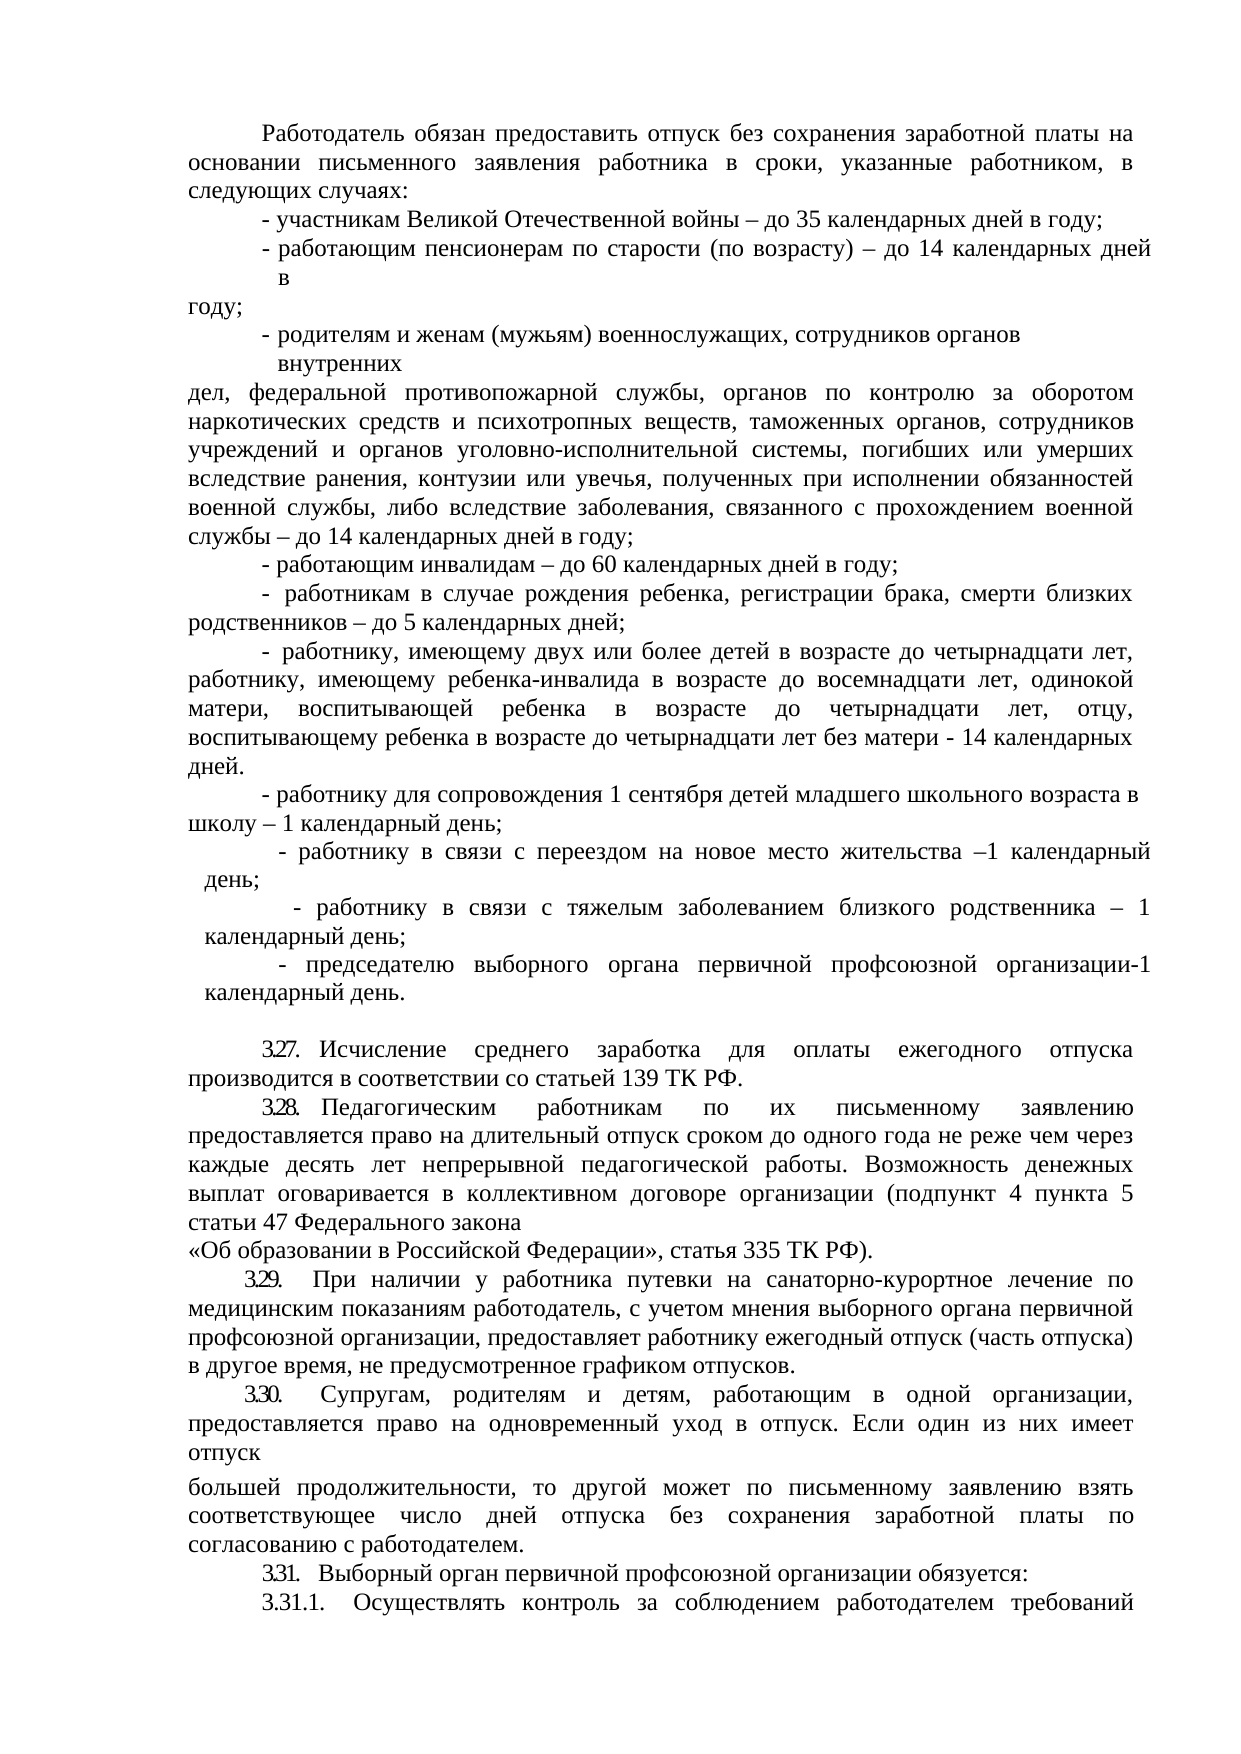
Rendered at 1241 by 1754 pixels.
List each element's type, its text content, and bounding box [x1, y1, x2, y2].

list работнику, имеющему двух или более детей в возрасте до четырнадцати лет, работнику, имеющему ребенка-инвалида в возрасте до восемнадцати лет, одинокой матери, воспитывающей ребенка в возрасте до четырнадцати лет, отцу, воспитывающему ребенка в возрасте до четырнадцати лет без матери - 14 календарных дней. [188, 636, 1134, 779]
list участникам Великой Отечественной войны – до 35 календарных дней в году; [261, 204, 1152, 233]
text Работодатель обязан предоставить отпуск без сохранения заработной платы на основании письменного заявления работника в сроки, указанные работником, в следующих случаях: [188, 118, 1134, 204]
text большей продолжительности, то другой может по письменному заявлению взять соответствующее число дней отпуска без сохранения заработной платы по согласованию с работодателем. [188, 1472, 1135, 1558]
list Педагогическим работникам по их письменному заявлению предоставляется право на длительный отпуск сроком до одного года не реже чем через каждые десять лет непрерывной педагогической работы. Возможность денежных выплат оговаривается в коллективном договоре организации (подпункт 4 пункта 5 статьи 47 Федерального закона [188, 1092, 1134, 1236]
list работающим пенсионерам по старости (по возрасту) – до 14 календарных дней в [262, 233, 1152, 291]
list Супругам, родителям и детям, работающим в одной организации, предоставляется право на одновременный уход в отпуск. Если один из них имеет отпуск [188, 1379, 1134, 1466]
text «Об образовании в Российской Федерации», статья 335 ТК РФ). [188, 1236, 1152, 1264]
text - председателю выборного органа первичной профсоюзной организации-1 календарный день. [204, 950, 1152, 1006]
list родителям и женам (мужьям) военнослужащих, сотрудников органов внутренних [261, 319, 1152, 377]
list работающим инвалидам – до 60 календарных дней в году; [261, 549, 1152, 578]
text дел, федеральной противопожарной службы, органов по контролю за оборотом наркотических средств и психотропных веществ, таможенных органов, сотрудников учреждений и органов уголовно-исполнительной системы, погибших или умерших вследствие ранения, контузии или увечья, полученных при исполнении обязанностей военной службы, либо вследствие заболевания, связанного с прохождением военной службы – до 14 календарных дней в году; [188, 377, 1134, 549]
list работникам в случае рождения ребенка, регистрации брака, смерти близких родственников – до 5 календарных дней; [188, 578, 1134, 636]
list Исчисление среднего заработка для оплаты ежегодного отпуска производится в соответствии со статьей 139 ТК РФ. [188, 1034, 1134, 1092]
text - работнику в связи с переездом на новое место жительства –1 календарный день; [204, 837, 1152, 893]
list При наличии у работника путевки на санаторно-курортное лечение по медицинским показаниям работодатель, с учетом мнения выборного органа первичной профсоюзной организации, предоставляет работнику ежегодный отпуск (часть отпуска) в другое время, не предусмотренное графиком отпусков. [188, 1264, 1134, 1379]
text - работнику для сопровождения 1 сентября детей младшего школьного возраста в школу – 1 календарный день; [188, 779, 1140, 837]
text - работнику в связи с тяжелым заболеванием близкого родственника – 1 календарный день; [204, 893, 1152, 950]
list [188, 1587, 1134, 1616]
list Выборный орган первичной профсоюзной организации обязуется: [262, 1558, 1152, 1587]
text году; [188, 291, 1152, 319]
